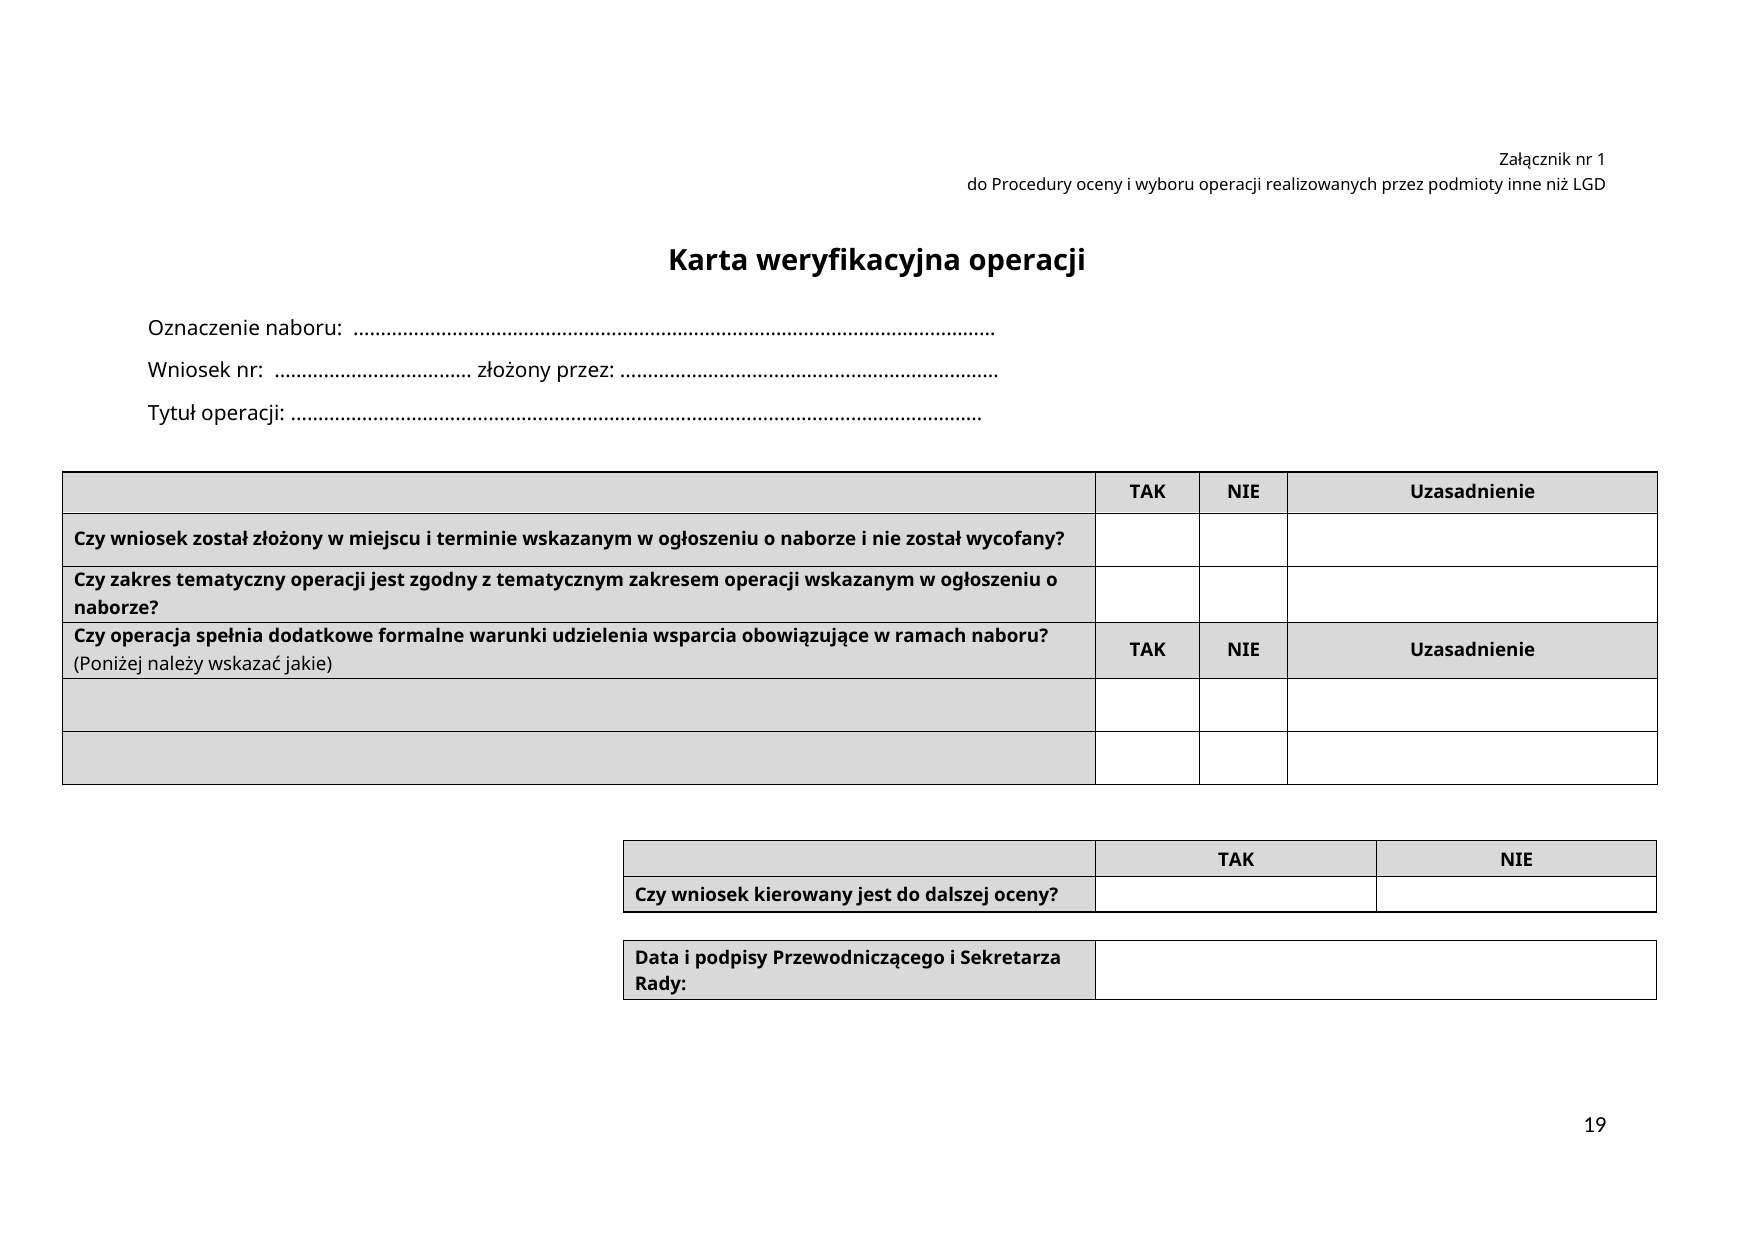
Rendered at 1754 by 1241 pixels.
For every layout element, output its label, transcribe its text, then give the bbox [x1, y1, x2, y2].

table_cell Uzasadnienie [1288, 623, 1657, 678]
table_cell [1200, 567, 1287, 622]
table_cell [1096, 679, 1199, 731]
text Tytuł operacji: ……………………………………………………………………………………………………………… [148, 398, 1606, 427]
table_cell [1288, 514, 1657, 566]
table_cell [1200, 514, 1287, 566]
table_cell [1288, 732, 1657, 784]
text Karta weryfikacyjna operacji [148, 239, 1606, 279]
table_cell Czy zakres tematyczny operacji jest zgodny z tematycznym zakresem operacji wskazanym w ogłoszeniu o naborze? [63, 567, 1095, 622]
table_header [624, 841, 1095, 876]
table_cell Czy operacja spełnia dodatkowe formalne warunki udzielenia wsparcia obowiązujące w ramach naboru? (Poniżej należy wskazać jakie) [63, 623, 1095, 678]
table_cell [1200, 732, 1287, 784]
table_header Data i podpisy Przewodniczącego i Sekretarza Rady: [624, 941, 1095, 999]
table_header [1096, 941, 1656, 999]
table_cell [63, 679, 1095, 731]
text Wniosek nr: ……………………………… złożony przez: …………………………………………………………… [148, 356, 1606, 384]
table_cell [1377, 877, 1656, 911]
table_cell [1096, 732, 1199, 784]
table_cell [1288, 679, 1657, 731]
table_cell [63, 732, 1095, 784]
table_cell Czy wniosek kierowany jest do dalszej oceny? [624, 877, 1095, 911]
table_cell [1096, 877, 1376, 911]
table_cell NIE [1200, 623, 1287, 678]
table_cell Czy wniosek został złożony w miejscu i terminie wskazanym w ogłoszeniu o naborze i nie został wycofany? [63, 514, 1095, 566]
table_header TAK [1096, 841, 1376, 876]
table_header Uzasadnienie [1288, 473, 1657, 512]
table_cell [1200, 679, 1287, 731]
table_header NIE [1377, 841, 1656, 876]
table_cell [1096, 567, 1199, 622]
text Załącznik nr 1 [148, 148, 1606, 170]
table_cell [1096, 514, 1199, 566]
table_cell TAK [1096, 623, 1199, 678]
table_cell [1288, 567, 1657, 622]
table_header NIE [1200, 473, 1287, 512]
table_header [63, 473, 1095, 512]
text do Procedury oceny i wyboru operacji realizowanych przez podmioty inne niż LGD [148, 172, 1606, 195]
table_header TAK [1096, 473, 1199, 512]
text Oznaczenie naboru: ……………………………………………………………………………………………………… [148, 313, 1606, 341]
